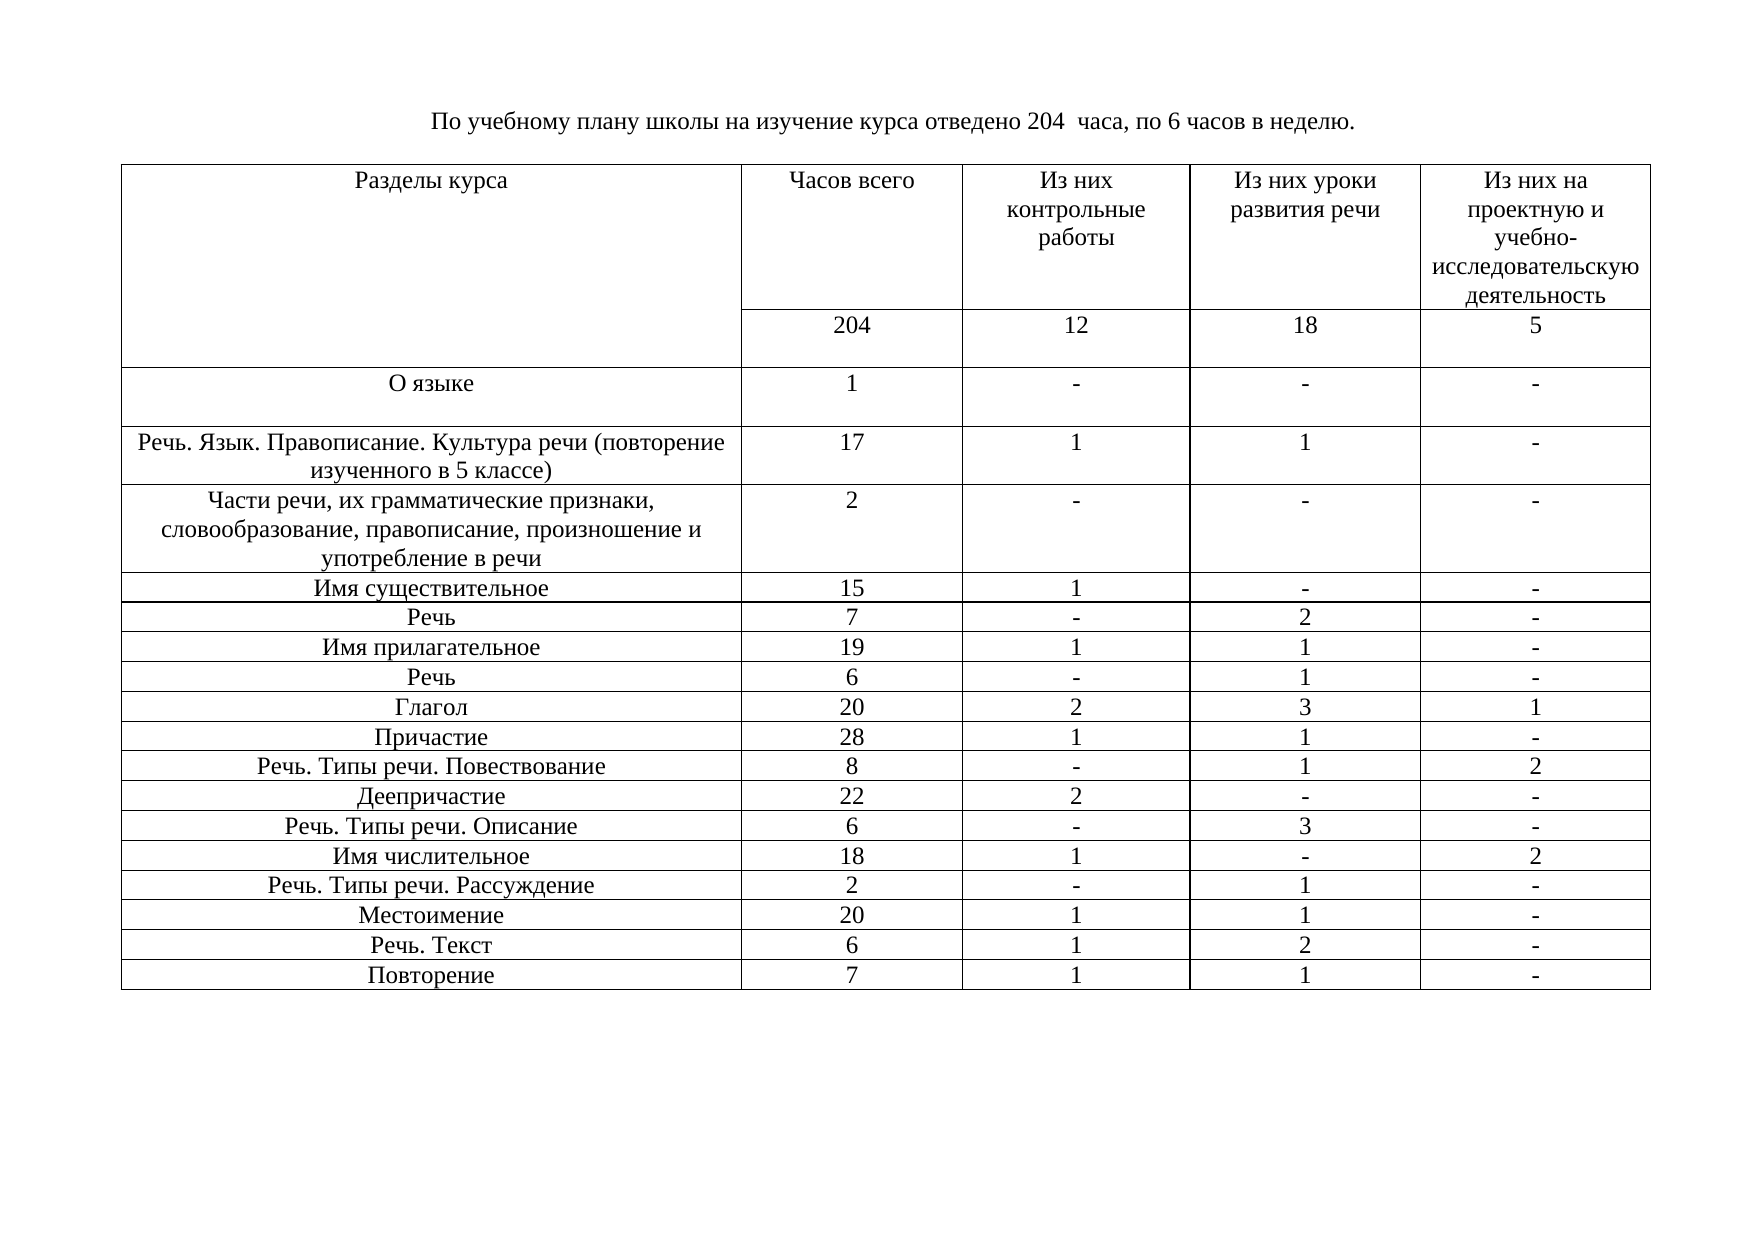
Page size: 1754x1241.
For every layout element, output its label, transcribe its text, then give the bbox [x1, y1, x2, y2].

table_cell - [963, 603, 1189, 631]
table_cell 1 [963, 427, 1189, 484]
table_cell 1 [1191, 751, 1420, 780]
table_cell 2 [963, 692, 1189, 721]
table_cell 1 [963, 722, 1189, 750]
table_cell 18 [742, 841, 962, 869]
table_cell 22 [742, 781, 962, 810]
table_cell 1 [963, 900, 1189, 929]
table_cell 6 [742, 662, 962, 691]
table_cell 8 [742, 751, 962, 780]
table_cell - [963, 662, 1189, 691]
table_cell - [1191, 485, 1420, 572]
table_cell - [1421, 427, 1650, 484]
table_cell - [963, 871, 1189, 899]
table_cell - [1421, 930, 1650, 959]
table_cell 20 [742, 692, 962, 721]
table_cell - [1191, 573, 1420, 601]
table_cell Повторение [122, 960, 741, 989]
table_cell Части речи, их грамматические признаки, словообразование, правописание, произношение и употребление в речи [122, 485, 741, 572]
table_cell - [1421, 632, 1650, 661]
table_cell 3 [1191, 811, 1420, 840]
table_cell 1 [1191, 632, 1420, 661]
table_cell 5 [1421, 310, 1650, 367]
table_header Часов всего [742, 165, 962, 309]
table_cell Имя прилагательное [122, 632, 741, 661]
table_cell 18 [1191, 310, 1420, 367]
table_cell 12 [963, 310, 1189, 367]
table_cell - [1421, 811, 1650, 840]
table_cell - [1421, 573, 1650, 601]
table_cell - [1421, 960, 1650, 989]
table_cell 28 [742, 722, 962, 750]
table_cell 2 [963, 781, 1189, 810]
table_cell 1 [963, 632, 1189, 661]
table_cell Речь [122, 662, 741, 691]
table_cell - [1191, 781, 1420, 810]
table_cell - [963, 368, 1189, 426]
table_cell 1 [1191, 960, 1420, 989]
table_cell Речь. Типы речи. Описание [122, 811, 741, 840]
table_cell 2 [1191, 603, 1420, 631]
table_cell - [1421, 871, 1650, 899]
table_cell 6 [742, 930, 962, 959]
table_cell 19 [742, 632, 962, 661]
table_cell - [963, 485, 1189, 572]
table_cell - [1421, 662, 1650, 691]
table_cell О языке [122, 368, 741, 426]
table_cell 7 [742, 960, 962, 989]
table_cell Деепричастие [122, 781, 741, 810]
table_cell 2 [1191, 930, 1420, 959]
table_cell - [1191, 841, 1420, 869]
table_cell 6 [742, 811, 962, 840]
table_cell 1 [742, 368, 962, 426]
table_cell - [1421, 368, 1650, 426]
text По учебному плану школы на изучение курса отведено 204 часа, по 6 часов в неделю. [77, 106, 1636, 135]
table_cell Речь. Типы речи. Рассуждение [122, 871, 741, 899]
table_cell Речь. Текст [122, 930, 741, 959]
table_cell 2 [742, 485, 962, 572]
table_cell - [1421, 781, 1650, 810]
table_cell 1 [1421, 692, 1650, 721]
table_cell - [1421, 900, 1650, 929]
table_cell 2 [742, 871, 962, 899]
table_cell 1 [1191, 871, 1420, 899]
table_cell 1 [1191, 427, 1420, 484]
table_cell Глагол [122, 692, 741, 721]
table_cell 3 [1191, 692, 1420, 721]
table_cell 204 [742, 310, 962, 367]
table_cell - [1421, 722, 1650, 750]
table_header Из них уроки развития речи [1191, 165, 1420, 309]
table_cell - [1421, 603, 1650, 631]
table_cell Имя числительное [122, 841, 741, 869]
table_cell 1 [1191, 900, 1420, 929]
table_cell 2 [1421, 841, 1650, 869]
table_cell Речь [122, 603, 741, 631]
table_cell - [1191, 368, 1420, 426]
table_cell 7 [742, 603, 962, 631]
table_cell 1 [1191, 722, 1420, 750]
table_header Из них на проектную и учебно-исследовательскую деятельность [1421, 165, 1650, 309]
table_cell 1 [963, 930, 1189, 959]
table_cell 15 [742, 573, 962, 601]
table_cell - [963, 811, 1189, 840]
table_cell 20 [742, 900, 962, 929]
table_cell 1 [963, 573, 1189, 601]
table_cell 1 [963, 960, 1189, 989]
table_cell Имя существительное [122, 573, 741, 601]
table_cell - [1421, 485, 1650, 572]
table_header Из них контрольные работы [963, 165, 1189, 309]
table_cell Причастие [122, 722, 741, 750]
table_cell 2 [1421, 751, 1650, 780]
table_cell - [963, 751, 1189, 780]
table_cell 1 [1191, 662, 1420, 691]
table_cell 17 [742, 427, 962, 484]
table_cell Местоимение [122, 900, 741, 929]
table_cell Речь. Язык. Правописание. Культура речи (повторение изученного в 5 классе) [122, 427, 741, 484]
table_header Разделы курса [122, 165, 741, 367]
table_cell 1 [963, 841, 1189, 869]
table_cell Речь. Типы речи. Повествование [122, 751, 741, 780]
